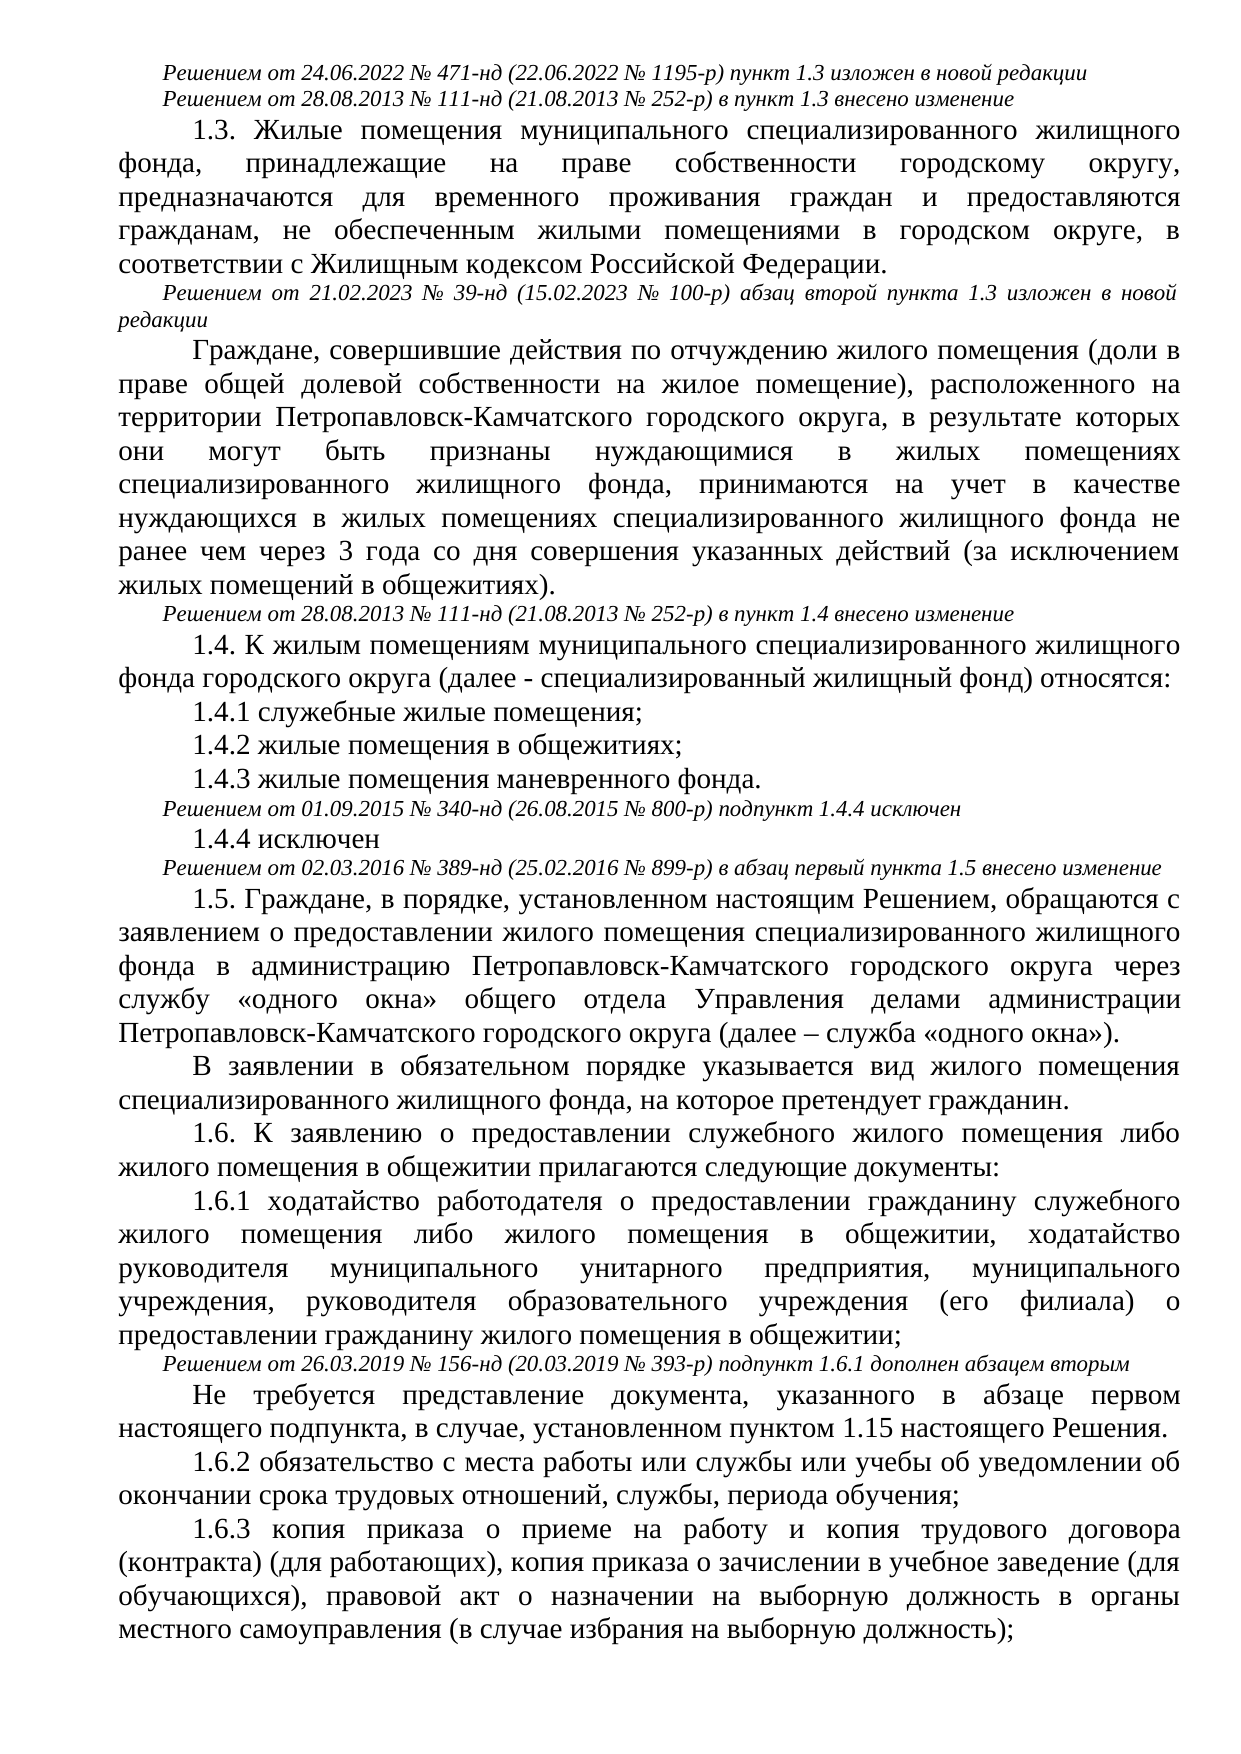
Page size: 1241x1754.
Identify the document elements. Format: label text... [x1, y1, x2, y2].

text 1.4.1 служебные жилые помещения; [118, 694, 1181, 727]
text 1.6.3 копия приказа о приеме на работу и копия трудового договора (контракта) (для работающих), копия приказа о зачислении в учебное заведение (для обучающихся), правовой акт о назначении на выборную должность в органы местного самоуправления (в случае избрания на выборную должность); [118, 1511, 1181, 1645]
text 1.5. Граждане, в порядке, установленном настоящим Решением, обращаются с заявлением о предоставлении жилого помещения специализированного жилищного фонда в администрацию Петропавловск-Камчатского городского округа через службу «одного окна» общего отдела Управления делами администрации Петропавловск-Камчатского городского округа (далее – служба «одного окна»). [118, 881, 1181, 1048]
text 1.6.1 ходатайство работодателя о предоставлении гражданину служебного жилого помещения либо жилого помещения в общежитии, ходатайство руководителя муниципального унитарного предприятия, муниципального учреждения, руководителя образовательного учреждения (его филиала) о предоставлении гражданину жилого помещения в общежитии; [118, 1183, 1181, 1350]
text Не требуется представление документа, указанного в абзаце первом настоящего подпункта, в случае, установленном пунктом 1.15 настоящего Решения. [118, 1377, 1181, 1444]
text 1.4.2 жилые помещения в общежитиях; [192, 727, 1181, 761]
text Решением от 02.03.2016 № 389-нд (25.02.2016 № 899-р) в абзац первый пункта 1.5 внесено изменение [118, 854, 1181, 881]
text 1.3. Жилые помещения муниципального специализированного жилищного фонда, принадлежащие на праве собственности городскому округу, предназначаются для временного проживания граждан и предоставляются гражданам, не обеспеченным жилыми помещениями в городском округе, в соответствии с Жилищным кодексом Российской Федерации. [118, 112, 1181, 279]
text Граждане, совершившие действия по отчуждению жилого помещения (доли в праве общей долевой собственности на жилое помещение), расположенного на территории Петропавловск-Камчатского городского округа, в результате которых они могут быть признаны нуждающимися в жилых помещениях специализированного жилищного фонда, принимаются на учет в качестве нуждающихся в жилых помещениях специализированного жилищного фонда не ранее чем через 3 года со дня совершения указанных действий (за исключением жилых помещений в общежитиях). [118, 332, 1181, 601]
text 1.4.3 жилые помещения маневренного фонда. [192, 761, 1181, 794]
text Решением от 01.09.2015 № 340-нд (26.08.2015 № 800-р) подпункт 1.4.4 исключен [118, 794, 1181, 821]
text 1.4.4 исключен [118, 821, 1181, 854]
text 1.6. К заявлению о предоставлении служебного жилого помещения либо жилого помещения в общежитии прилагаются следующие документы: [118, 1116, 1181, 1183]
text Решением от 26.03.2019 № 156-нд (20.03.2019 № 393-р) подпункт 1.6.1 дополнен абзацем вторым [118, 1350, 1181, 1377]
text Решением от 28.08.2013 № 111-нд (21.08.2013 № 252-р) в пункт 1.3 внесено изменение [118, 85, 1181, 112]
text Решением от 21.02.2023 № 39-нд (15.02.2023 № 100-р) абзац второй пункта 1.3 изложен в новой редакции [118, 279, 1181, 332]
text В заявлении в обязательном порядке указывается вид жилого помещения специализированного жилищного фонда, на которое претендует гражданин. [118, 1048, 1181, 1116]
text 1.6.2 обязательство с места работы или службы или учебы об уведомлении об окончании срока трудовых отношений, службы, периода обучения; [118, 1444, 1181, 1511]
text Решением от 24.06.2022 № 471-нд (22.06.2022 № 1195-р) пункт 1.3 изложен в новой редакции [118, 59, 1181, 85]
text 1.4. К жилым помещениям муниципального специализированного жилищного фонда городского округа (далее - специализированный жилищный фонд) относятся: [118, 627, 1181, 694]
text Решением от 28.08.2013 № 111-нд (21.08.2013 № 252-р) в пункт 1.4 внесено изменение [118, 601, 1181, 627]
